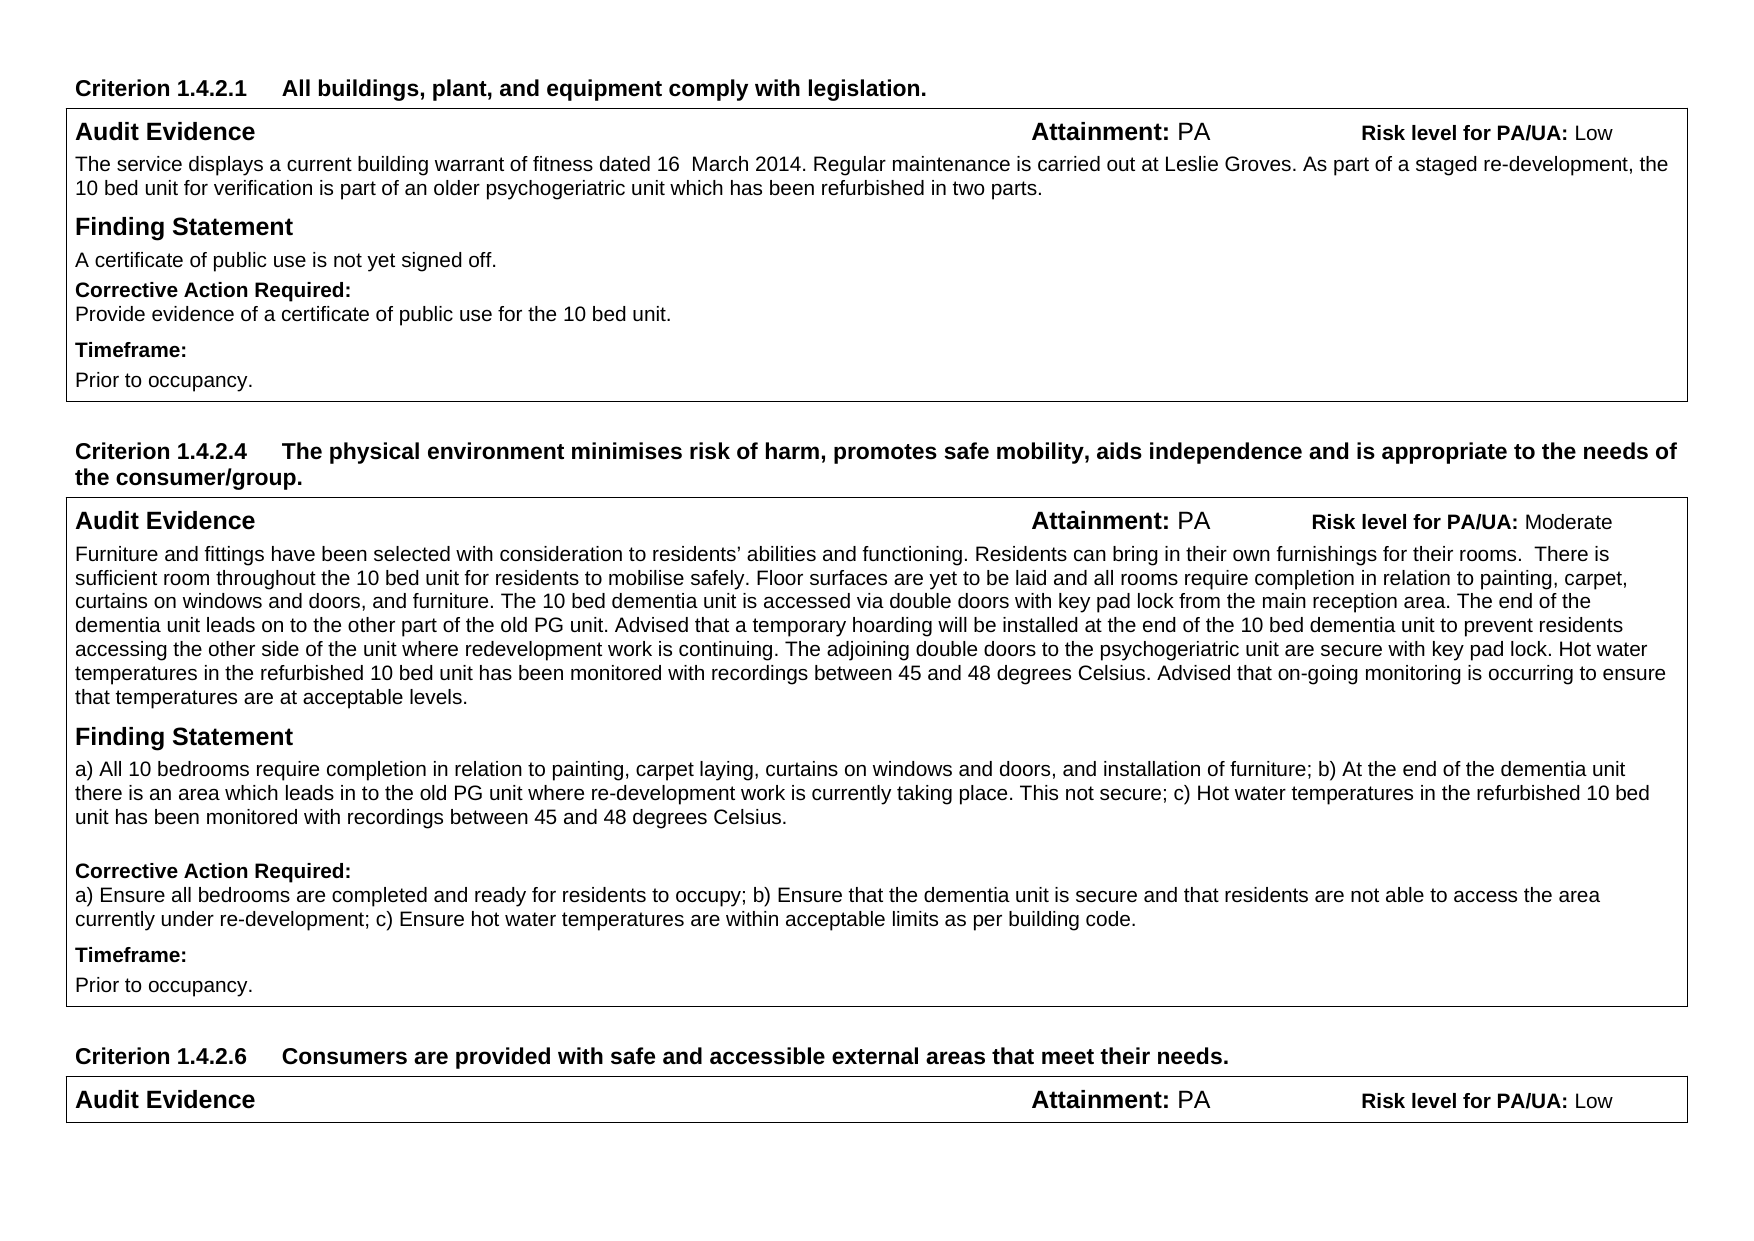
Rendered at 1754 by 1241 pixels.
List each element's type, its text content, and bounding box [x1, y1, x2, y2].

text Criterion 1.4.2.6 Consumers are provided with safe and accessible external areas that meet their needs. [75, 1043, 1679, 1069]
text Criterion 1.4.2.1 All buildings, plant, and equipment comply with legislation. [75, 75, 1679, 101]
text Timeframe: [67, 329, 1687, 359]
text Prior to occupancy. [67, 964, 1687, 1006]
text Provide evidence of a certificate of public use for the 10 bed unit. [75, 302, 1679, 326]
text Timeframe: [67, 934, 1687, 964]
text The service displays a current building warrant of fitness dated 16 March 2014. Regular maintenance is carried out at Leslie Groves. As part of a staged re-development, the 10 bed unit for verification is part of an older psychogeriatric unit which has been refurbished in two parts. [67, 143, 1687, 200]
text Finding Statement [67, 203, 1687, 238]
text Corrective Action Required: [75, 859, 1679, 883]
text Audit Evidence Attainment: PA Risk level for PA/UA: Low [67, 1077, 1687, 1122]
text Prior to occupancy. [67, 359, 1687, 401]
text a) Ensure all bedrooms are completed and ready for residents to occupy; b) Ensure that the dementia unit is secure and that residents are not able to access the area currently under re-development; c) Ensure hot water temperatures are within acceptable limits as per building code. [75, 883, 1679, 931]
text Furniture and fittings have been selected with consideration to residents’ abilities and functioning. Residents can bring in their own furnishings for their rooms. There is sufficient room throughout the 10 bed unit for residents to mobilise safely. Floor surfaces are yet to be laid and all rooms require completion in relation to painting, carpet, curtains on windows and doors, and furniture. The 10 bed dementia unit is accessed via double doors with key pad lock from the main reception area. The end of the dementia unit leads on to the other part of the old PG unit. Advised that a temporary hoarding will be installed at the end of the 10 bed dementia unit to prevent residents accessing the other side of the unit where redevelopment work is continuing. The adjoining double doors to the psychogeriatric unit are secure with key pad lock. Hot water temperatures in the refurbished 10 bed unit has been monitored with recordings between 45 and 48 degrees Celsius. Advised that on-going monitoring is occurring to ensure that temperatures are at acceptable levels. [67, 532, 1687, 709]
text Criterion 1.4.2.4 The physical environment minimises risk of harm, promotes safe mobility, aids independence and is appropriate to the needs of the consumer/group. [75, 438, 1679, 491]
text Audit Evidence Attainment: PA Risk level for PA/UA: Moderate [67, 498, 1687, 532]
text Finding Statement [67, 712, 1687, 747]
text Audit Evidence Attainment: PA Risk level for PA/UA: Low [67, 109, 1687, 143]
text Corrective Action Required: [67, 268, 1687, 302]
text a) All 10 bedrooms require completion in relation to painting, carpet laying, curtains on windows and doors, and installation of furniture; b) At the end of the dementia unit there is an area which leads in to the old PG unit where re-development work is currently taking place. This not secure; c) Hot water temperatures in the refurbished 10 bed unit has been monitored with recordings between 45 and 48 degrees Celsius. [67, 747, 1687, 828]
text A certificate of public use is not yet signed off. [67, 238, 1687, 268]
